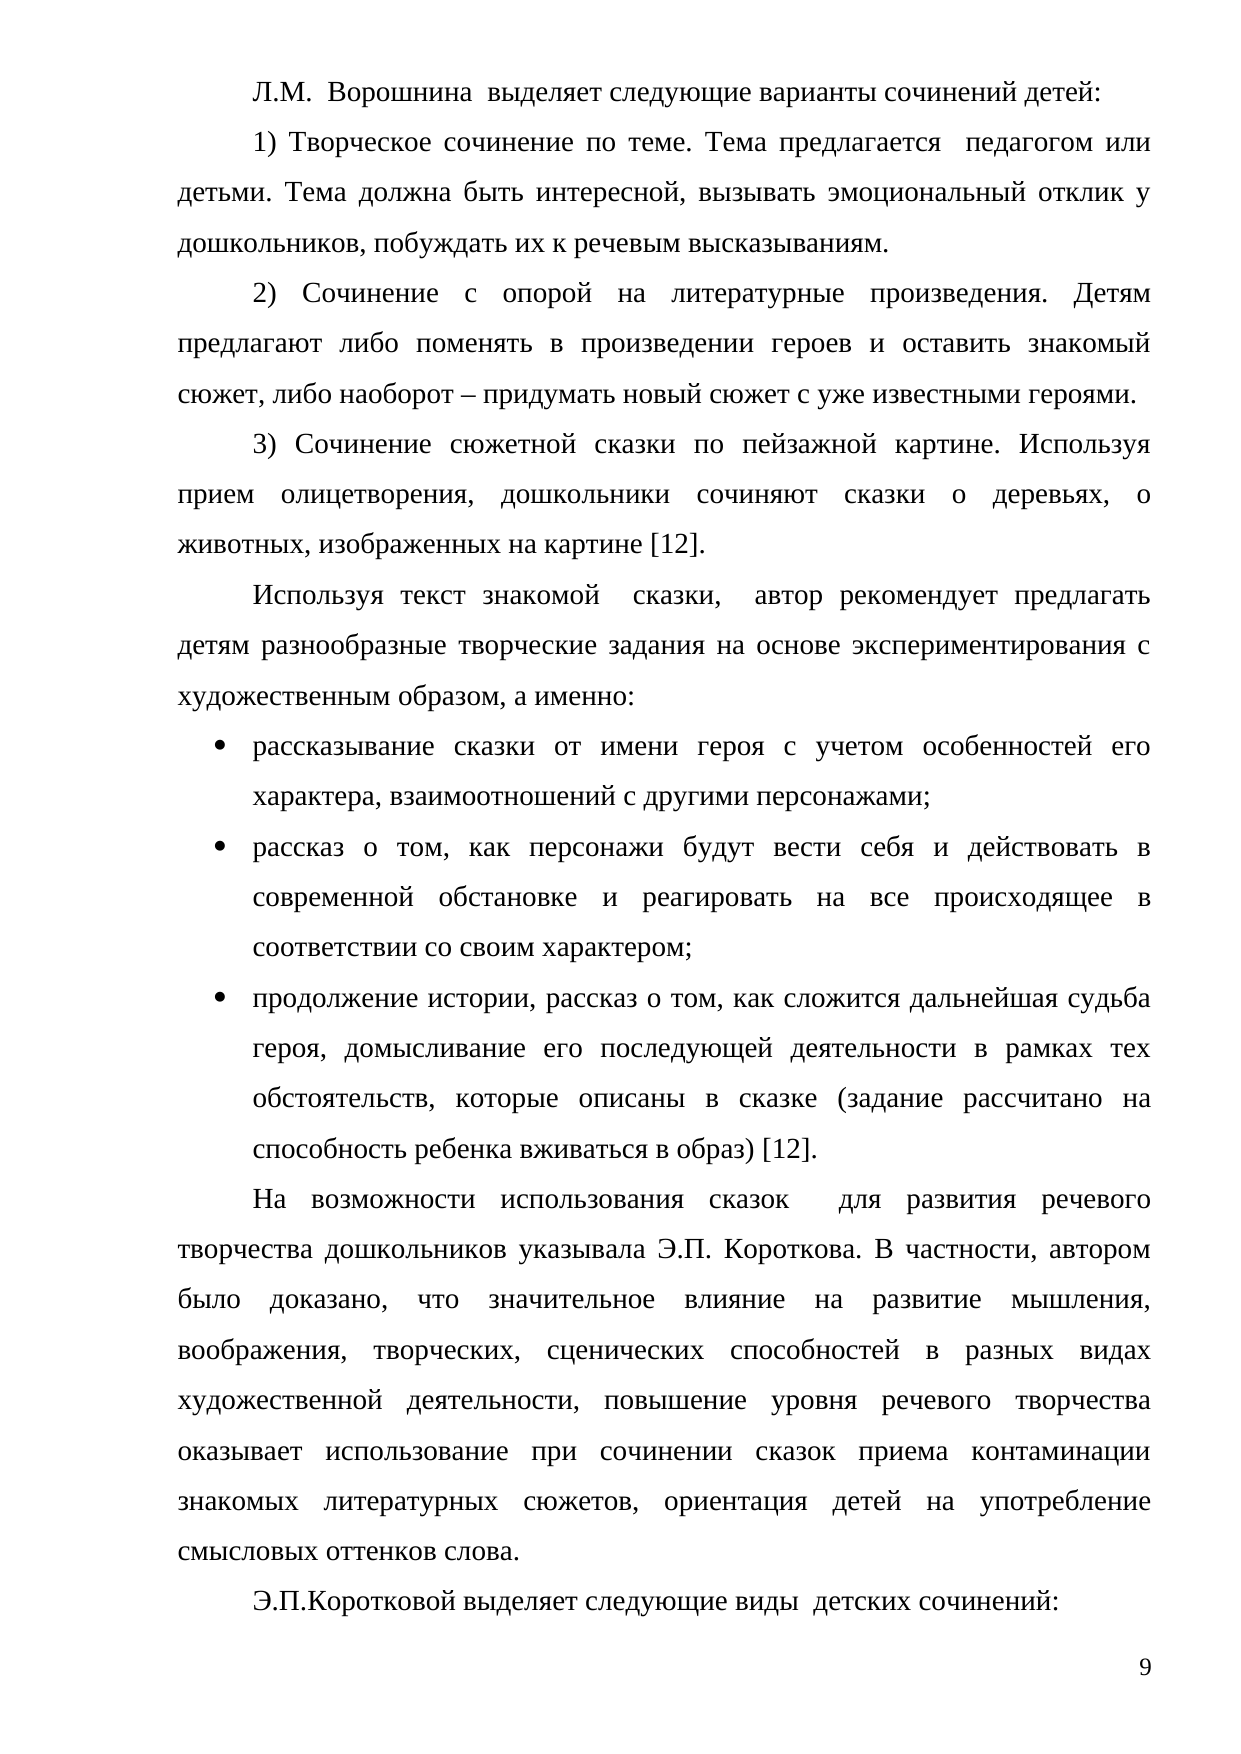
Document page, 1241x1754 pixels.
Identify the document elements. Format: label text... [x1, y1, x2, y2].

text 2) Сочинение с опорой на литературные произведения. Детям предлагают либо поменять в произведении героев и оставить знакомый сюжет, либо наоборот – придумать новый сюжет с уже известными героями. [177, 275, 1152, 409]
text 3) Сочинение сюжетной сказки по пейзажной картине. Используя прием олицетворения, дошкольники сочиняют сказки о деревьях, о животных, изображенных на картине [12]. [177, 426, 1152, 560]
list рассказывание сказки от имени героя с учетом особенностей его характера, взаимоотношений с другими персонажами; [215, 728, 1152, 812]
list продолжение истории, рассказ о том, как сложится дальнейшая судьба героя, домысливание его последующей деятельности в рамках тех обстоятельств, которые описаны в сказке (задание рассчитано на способность ребенка вживаться в образ) [12]. [215, 980, 1152, 1164]
text 1) Творческое сочинение по теме. Тема предлагается педагогом или детьми. Тема должна быть интересной, вызывать эмоциональный отклик у дошкольников, побуждать их к речевым высказываниям. [177, 124, 1152, 258]
text На возможности использования сказок для развития речевого творчества дошкольников указывала Э.П. Короткова. В частности, автором было доказано, что значительное влияние на развитие мышления, воображения, творческих, сценических способностей в разных видах художественной деятельности, повышение уровня речевого творчества оказывает использование при сочинении сказок приема контаминации знакомых литературных сюжетов, ориентация детей на употребление смысловых оттенков слова. [177, 1181, 1152, 1567]
text Э.П.Коротковой выделяет следующие виды детских сочинений: [177, 1583, 1152, 1617]
text Л.М. Ворошнина выделяет следующие варианты сочинений детей: [177, 74, 1152, 107]
text Используя текст знакомой сказки, автор рекомендует предлагать детям разнообразные творческие задания на основе экспериментирования с художественным образом, а именно: [177, 577, 1152, 711]
list рассказ о том, как персонажи будут вести себя и действовать в современной обстановке и реагировать на все происходящее в соответствии со своим характером; [215, 829, 1152, 963]
